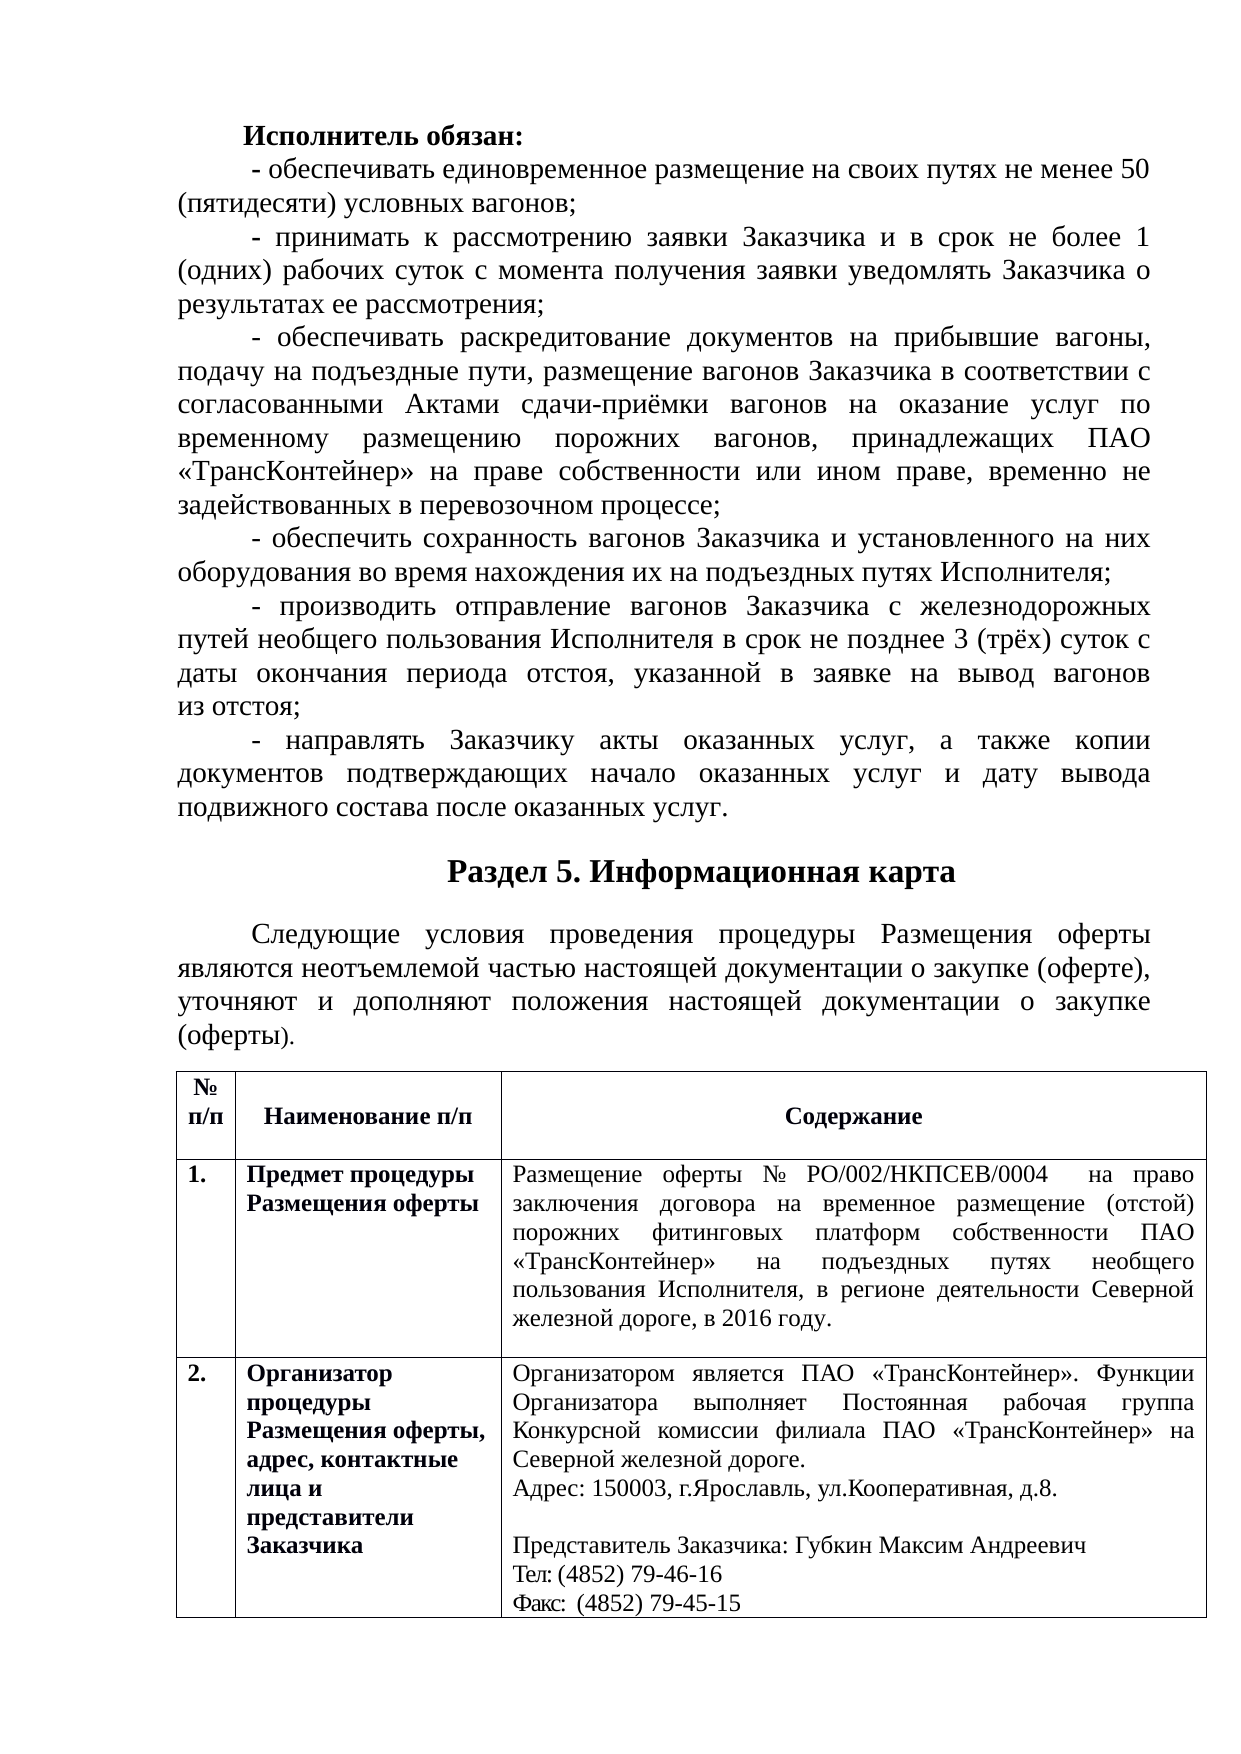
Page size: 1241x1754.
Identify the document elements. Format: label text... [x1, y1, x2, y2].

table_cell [502, 1358, 1206, 1617]
table_cell 1. [177, 1160, 235, 1357]
text - производить отправление вагонов Заказчика с железнодорожных путей необщего пользования Исполнителя в срок не позднее 3 (трёх) суток с даты окончания периода отстоя, указанной в заявке на вывод вагонов из отстоя; [177, 588, 1152, 722]
text - направлять Заказчику акты оказанных услуг, а также копии документов подтверждающих начало оказанных услуг и дату вывода подвижного состава после оказанных услуг. [177, 722, 1152, 822]
text - обеспечить сохранность вагонов Заказчика и установленного на них оборудования во время нахождения их на подъездных путях Исполнителя; [177, 521, 1152, 588]
text - принимать к рассмотрению заявки Заказчика и в срок не более 1 (одних) рабочих суток с момента получения заявки уведомлять Заказчика о результатах ее рассмотрения; [177, 219, 1152, 319]
text Раздел 5. Информационная карта [177, 851, 1152, 889]
table_cell 2. [177, 1358, 235, 1617]
table_cell Размещение оферты № РО/002/НКПСЕВ/0004 на право заключения договора на временное размещение (отстой) порожних фитинговых платформ собственности ПАО «ТрансКонтейнер» на подъездных путях необщего пользования Исполнителя, в регионе деятельности Северной железной дороге, в 2016 году. [502, 1160, 1206, 1357]
text Следующие условия проведения процедуры Размещения оферты являются неотъемлемой частью настоящей документации о закупке (оферте), уточняют и дополняют положения настоящей документации о закупке (оферты). [177, 916, 1152, 1050]
text Исполнитель обязан: [177, 118, 1152, 152]
table_header Содержание [502, 1072, 1206, 1158]
table_cell Предмет процедуры Размещения оферты [236, 1160, 501, 1357]
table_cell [236, 1358, 501, 1617]
text - обеспечивать единовременное размещение на своих путях не менее 50 (пятидесяти) условных вагонов; [177, 152, 1152, 219]
text - обеспечивать раскредитование документов на прибывшие вагоны, подачу на подъездные пути, размещение вагонов Заказчика в соответствии с согласованными Актами сдачи-приёмки вагонов на оказание услуг по временному размещению порожних вагонов, принадлежащих ПАО «ТрансКонтейнер» на праве собственности или ином праве, временно не задействованных в перевозочном процессе; [177, 319, 1152, 521]
table_header № п/п [177, 1072, 235, 1158]
table_header Наименование п/п [236, 1072, 501, 1158]
